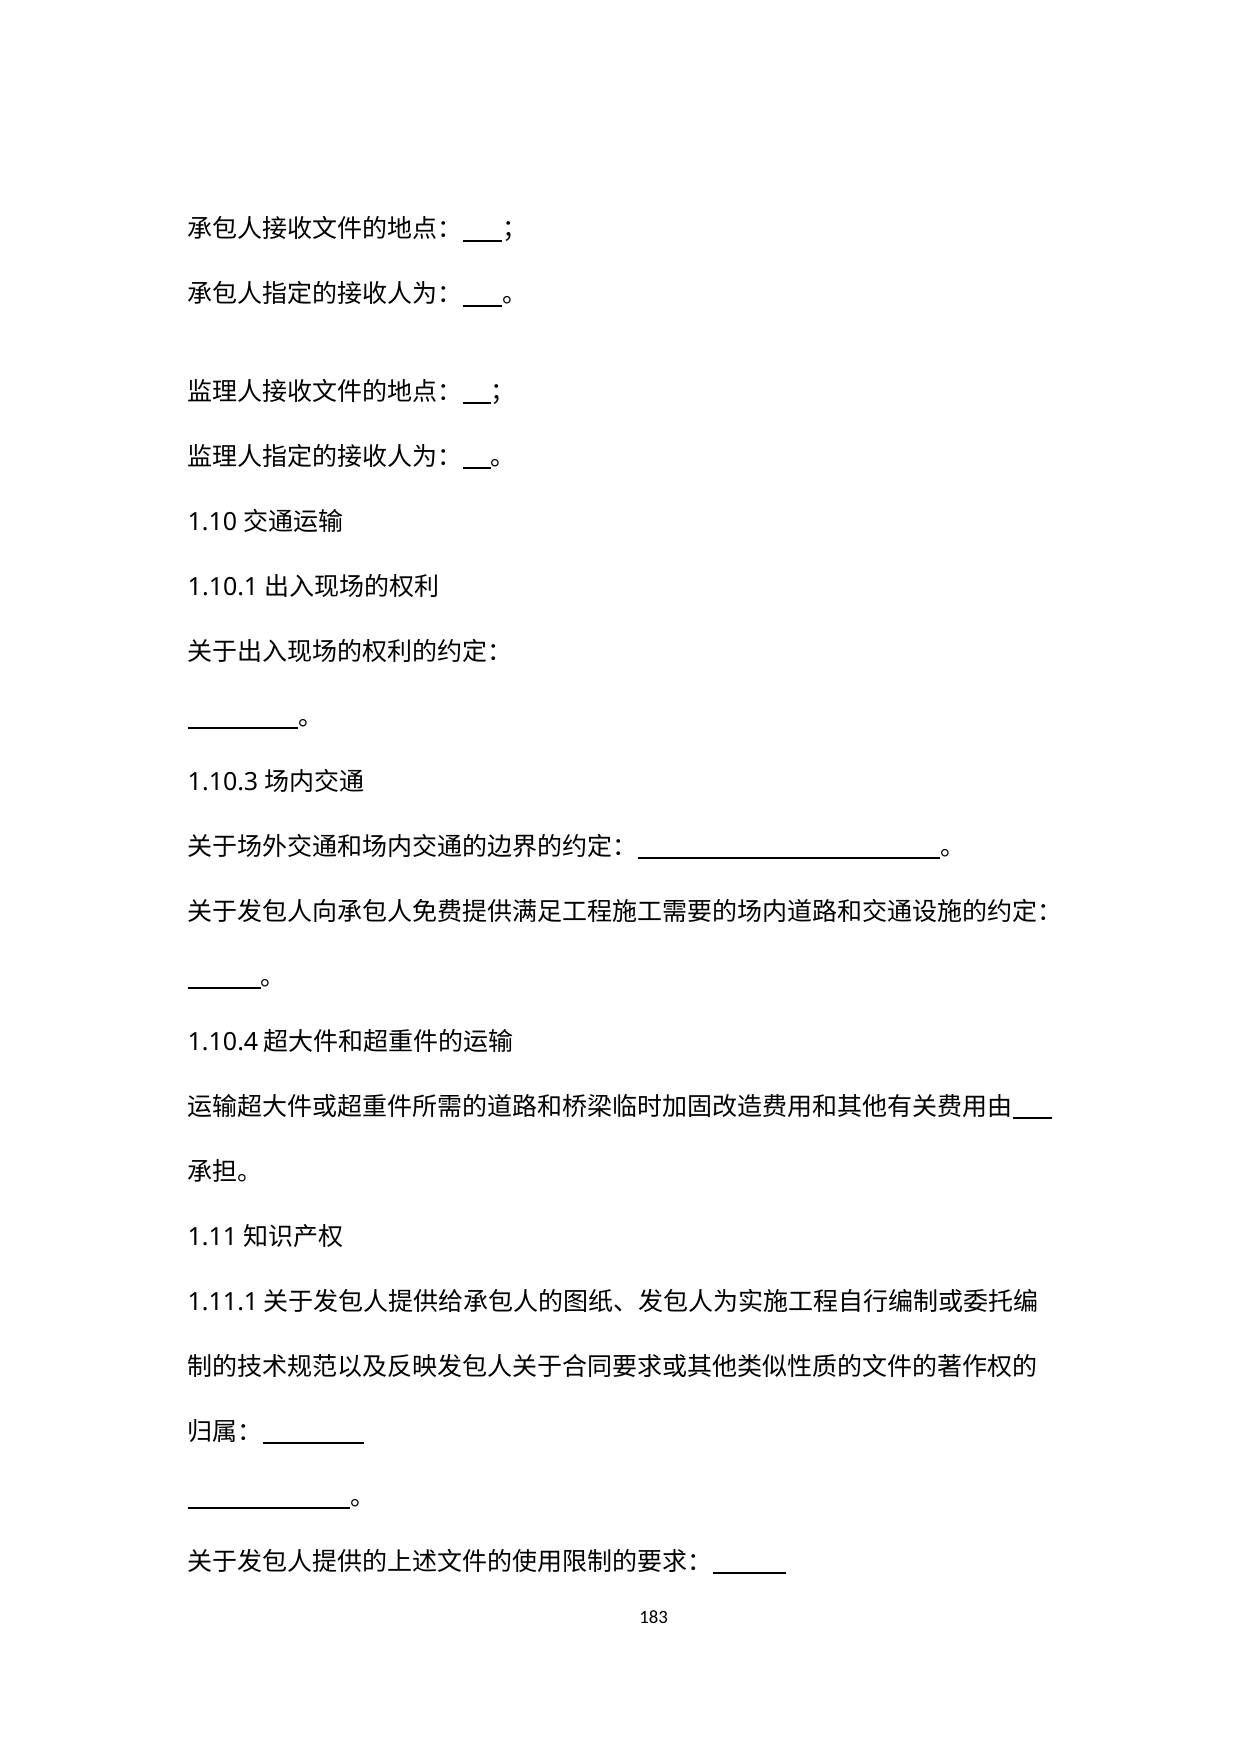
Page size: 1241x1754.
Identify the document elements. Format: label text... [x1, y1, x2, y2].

text 1.10.4超大件和超重件的运输 [187, 1007, 1053, 1072]
text 承包人指定的接收人为： 。 [187, 259, 1053, 324]
text 承包人接收文件的地点： ； [187, 194, 1053, 259]
text 监理人指定的接收人为： 。 [187, 422, 1053, 487]
text 运输超大件或超重件所需的道路和桥梁临时加固改造费用和其他有关费用由 承担。 [187, 1072, 1053, 1202]
text 1.10.1 出入现场的权利 [187, 552, 1053, 617]
text 1.11 知识产权 [187, 1202, 1053, 1267]
text 1.10 交通运输 [187, 487, 1053, 552]
text 关于发包人提供的上述文件的使用限制的要求： [187, 1527, 1053, 1592]
text 关于发包人向承包人免费提供满足工程施工需要的场内道路和交通设施的约定： 。 [187, 877, 1053, 1007]
text 1.10.3 场内交通 [187, 747, 1053, 812]
text 。 [187, 682, 1053, 747]
text 1.11.1关于发包人提供给承包人的图纸、发包人为实施工程自行编制或委托编制的技术规范以及反映发包人关于合同要求或其他类似性质的文件的著作权的归属： [187, 1267, 1053, 1462]
text 监理人接收文件的地点： ； [187, 357, 1053, 422]
text 。 [187, 1462, 1053, 1527]
text 关于出入现场的权利的约定： [187, 617, 1053, 682]
text 关于场外交通和场内交通的边界的约定： 。 [187, 812, 1053, 877]
